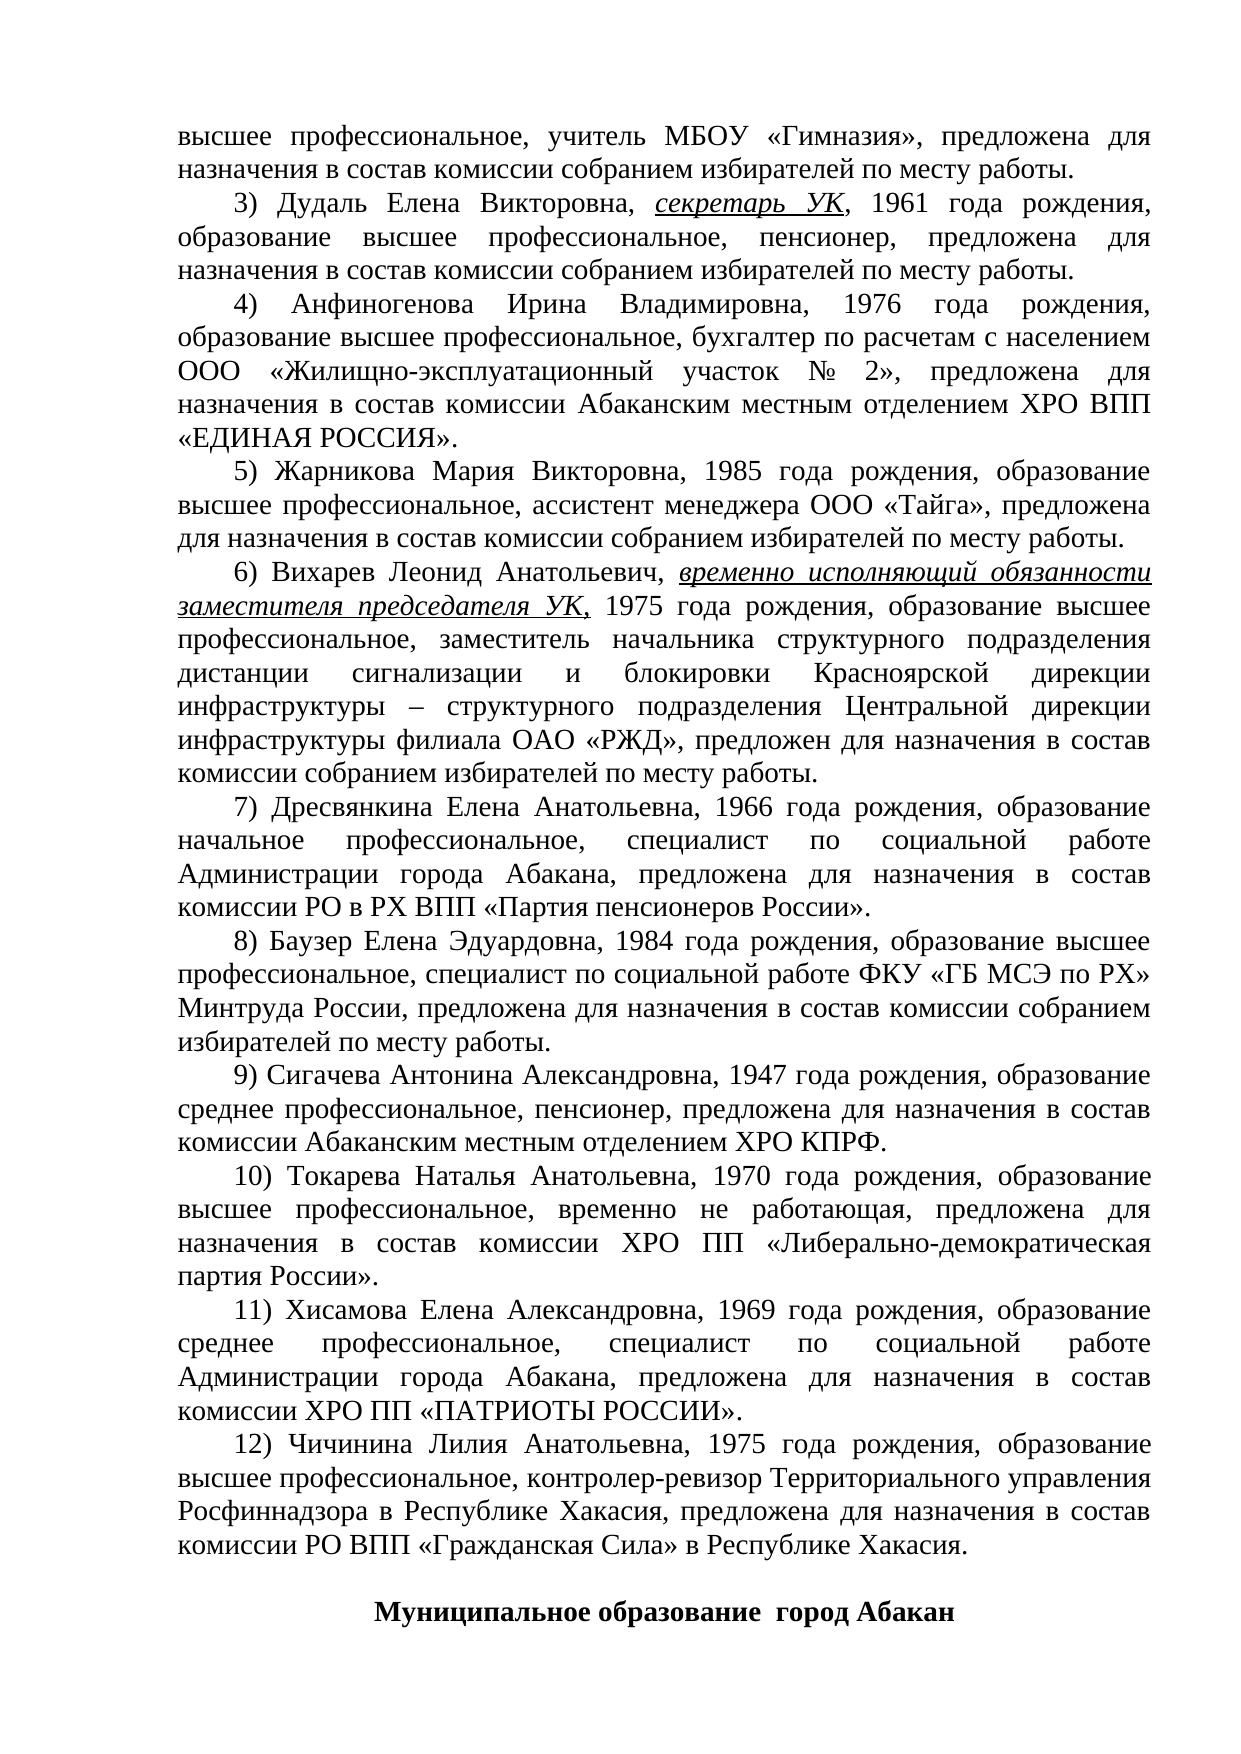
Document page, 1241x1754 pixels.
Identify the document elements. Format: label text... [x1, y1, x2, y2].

text 11) Хисамова Елена Александровна, 1969 года рождения, образование среднее профессиональное, специалист по социальной работе Администрации города Абакана, предложена для назначения в состав комиссии ХРО ПП «ПАТРИОТЫ РОССИИ». [177, 1292, 1152, 1426]
text 9) Сигачева Антонина Александровна, 1947 года рождения, образование среднее профессиональное, пенсионер, предложена для назначения в состав комиссии Абаканским местным отделением ХРО КПРФ. [177, 1057, 1152, 1158]
text 12) Чичинина Лилия Анатольевна, 1975 года рождения, образование высшее профессиональное, контролер-ревизор Территориального управления Росфиннадзора в Республике Хакасия, предложена для назначения в состав комиссии РО ВПП «Гражданская Сила» в Республике Хакасия. [177, 1426, 1152, 1560]
text 7) Дресвянкина Елена Анатольевна, 1966 года рождения, образование начальное профессиональное, специалист по социальной работе Администрации города Абакана, предложена для назначения в состав комиссии РО в РХ ВПП «Партия пенсионеров России». [177, 789, 1152, 923]
text 10) Токарева Наталья Анатольевна, 1970 года рождения, образование высшее профессиональное, временно не работающая, предложена для назначения в состав комиссии ХРО ПП «Либерально-демократическая партия России». [177, 1158, 1152, 1292]
text 4) Анфиногенова Ирина Владимировна, 1976 года рождения, образование высшее профессиональное, бухгалтер по расчетам с населением ООО «Жилищно-эксплуатационный участок № 2», предложена для назначения в состав комиссии Абаканским местным отделением ХРО ВПП «ЕДИНАЯ РОССИЯ». [177, 286, 1152, 453]
text 3) Дудаль Елена Викторовна, секретарь УК, 1961 года рождения, образование высшее профессиональное, пенсионер, предложена для назначения в состав комиссии собранием избирателей по месту работы. [177, 185, 1152, 286]
text 5) Жарникова Мария Викторовна, 1985 года рождения, образование высшее профессиональное, ассистент менеджера ООО «Тайга», предложена для назначения в состав комиссии собранием избирателей по месту работы. [177, 453, 1152, 554]
text 6) Вихарев Леонид Анатольевич, временно исполняющий обязанности заместителя председателя УК, 1975 года рождения, образование высшее профессиональное, заместитель начальника структурного подразделения дистанции сигнализации и блокировки Красноярской дирекции инфраструктуры – структурного подразделения Центральной дирекции инфраструктуры филиала ОАО «РЖД», предложен для назначения в состав комиссии собранием избирателей по месту работы. [177, 554, 1152, 789]
text Муниципальное образование город Абакан [177, 1594, 1152, 1627]
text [177, 118, 1152, 185]
text 8) Баузер Елена Эдуардовна, 1984 года рождения, образование высшее профессиональное, специалист по социальной работе ФКУ «ГБ МСЭ по РХ» Минтруда России, предложена для назначения в состав комиссии собранием избирателей по месту работы. [177, 923, 1152, 1057]
